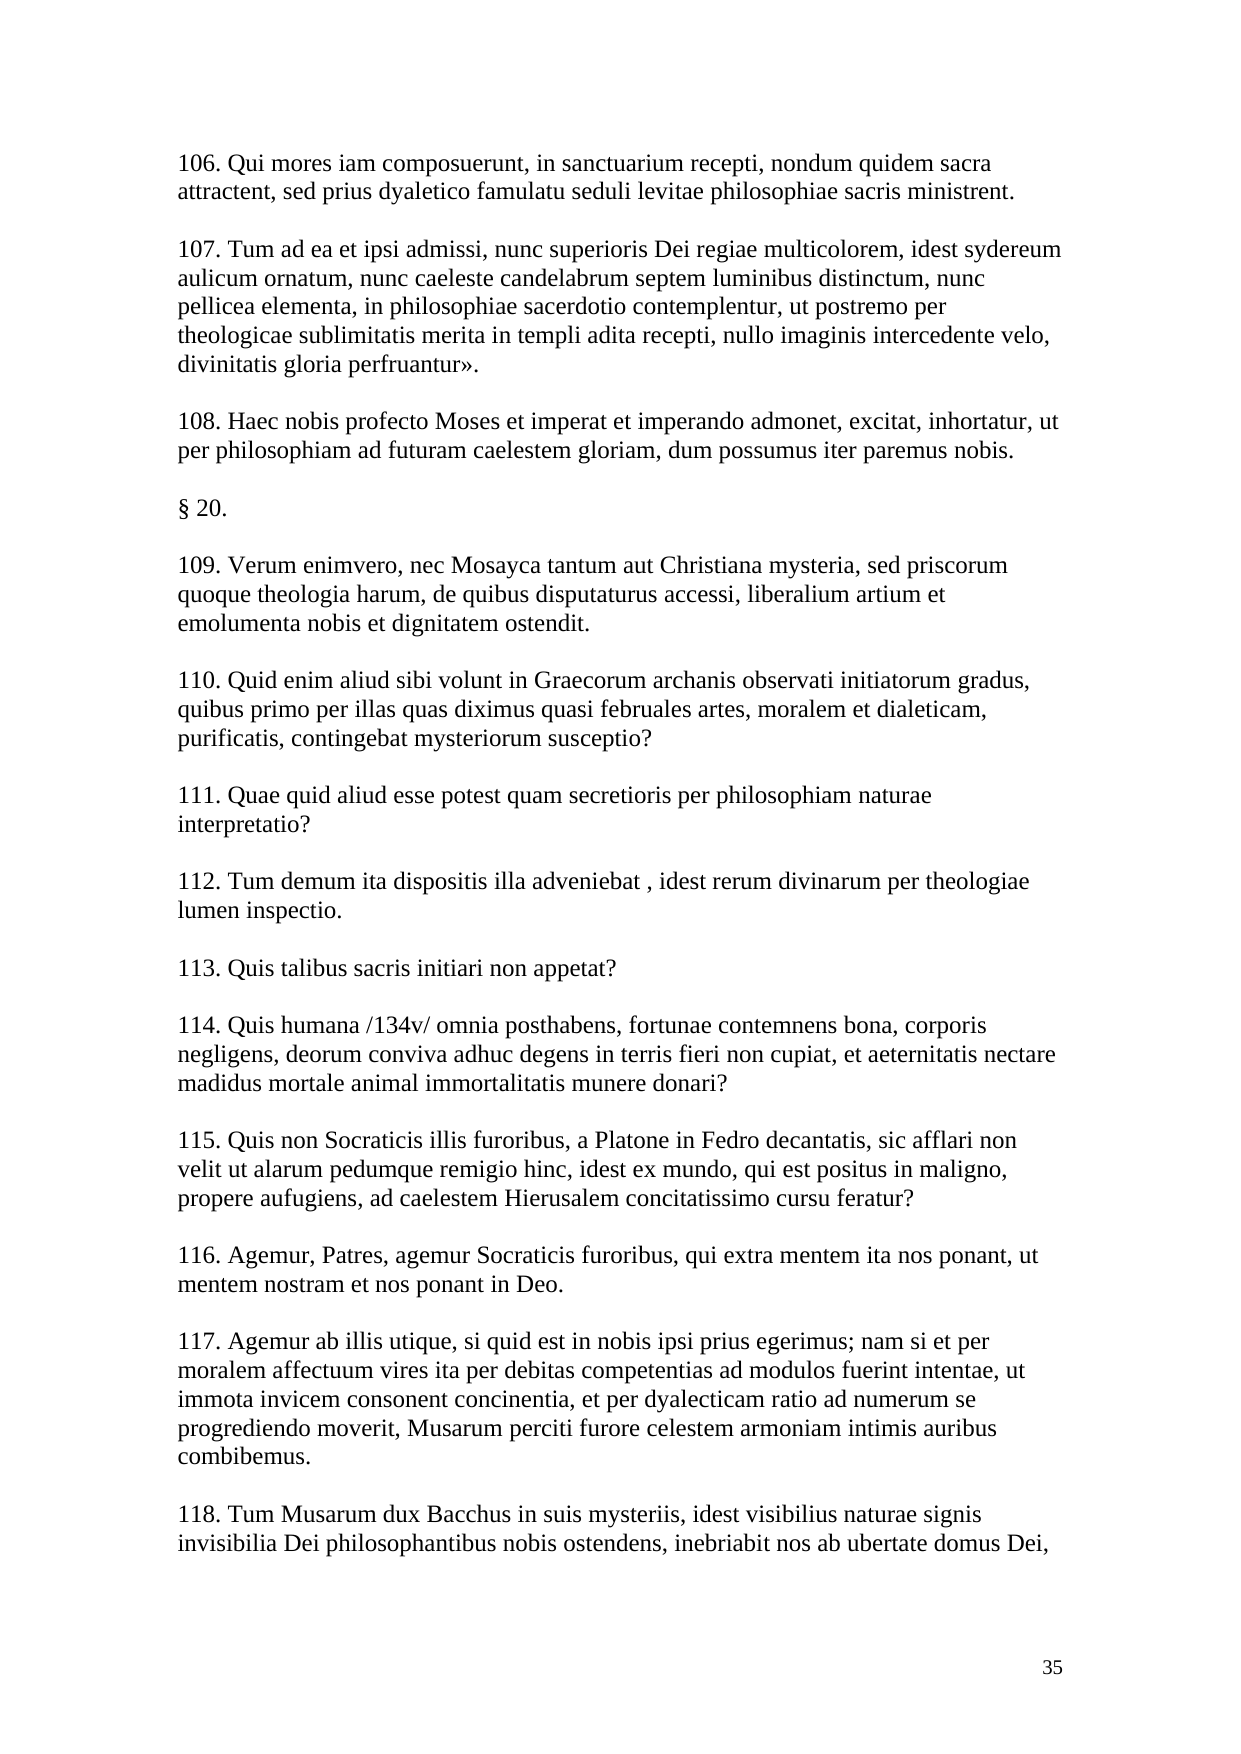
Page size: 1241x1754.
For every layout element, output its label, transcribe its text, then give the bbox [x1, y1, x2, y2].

text 107. Tum ad ea et ipsi admissi, nunc superioris Dei regiae multicolorem, idest sydereum aulicum ornatum, nunc caeleste candelabrum septem luminibus distinctum, nunc pellicea elementa, in philosophiae sacerdotio contemplentur, ut postremo per theologicae sublimitatis merita in templi adita recepti, nullo imaginis intercedente velo, divinitatis gloria perfruantur». [177, 234, 1063, 378]
text 113. Quis talibus sacris initiari non appetat? [177, 953, 1063, 981]
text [177, 1499, 1063, 1556]
text 117. Agemur ab illis utique, si quid est in nobis ipsi prius egerimus; nam si et per moralem affectuum vires ita per debitas competentias ad modulos fuerint intentae, ut immota invicem consonent concinentia, et per dyalecticam ratio ad numerum se progrediendo moverit, Musarum perciti furore celestem armoniam intimis auribus combibemus. [177, 1326, 1063, 1470]
text 115. Quis non Socraticis illis furoribus, a Platone in Fedro decantatis, sic afflari non velit ut alarum pedumque remigio hinc, idest ex mundo, qui est positus in maligno, propere aufugiens, ad caelestem Hierusalem concitatissimo cursu feratur? [177, 1125, 1063, 1211]
text 112. Tum demum ita dispositis illa adveniebat , idest rerum divinarum per theologiae lumen inspectio. [177, 866, 1063, 924]
text 108. Haec nobis profecto Moses et imperat et imperando admonet, excitat, inhortatur, ut per philosophiam ad futuram caelestem gloriam, dum possumus iter paremus nobis. [177, 406, 1063, 464]
text 106. Qui mores iam composuerunt, in sanctuarium recepti, nondum quidem sacra attractent, sed prius dyaletico famulatu seduli levitae philosophiae sacris ministrent. [177, 148, 1063, 205]
text § 20. [177, 493, 1063, 521]
text 114. Quis humana /134v/ omnia posthabens, fortunae contemnens bona, corporis negligens, deorum conviva adhuc degens in terris fieri non cupiat, et aeternitatis nectare madidus mortale animal immortalitatis munere donari? [177, 1010, 1063, 1096]
text 116. Agemur, Patres, agemur Socraticis furoribus, qui extra mentem ita nos ponant, ut mentem nostram et nos ponant in Deo. [177, 1240, 1063, 1298]
text 110. Quid enim aliud sibi volunt in Graecorum archanis observati initiatorum gradus, quibus primo per illas quas diximus quasi februales artes, moralem et dialeticam, purificatis, contingebat mysteriorum susceptio? [177, 665, 1063, 751]
text 111. Quae quid aliud esse potest quam secretioris per philosophiam naturae interpretatio? [177, 780, 1063, 838]
text 109. Verum enimvero, nec Mosayca tantum aut Christiana mysteria, sed priscorum quoque theologia harum, de quibus disputaturus accessi, liberalium artium et emolumenta nobis et dignitatem ostendit. [177, 550, 1063, 636]
